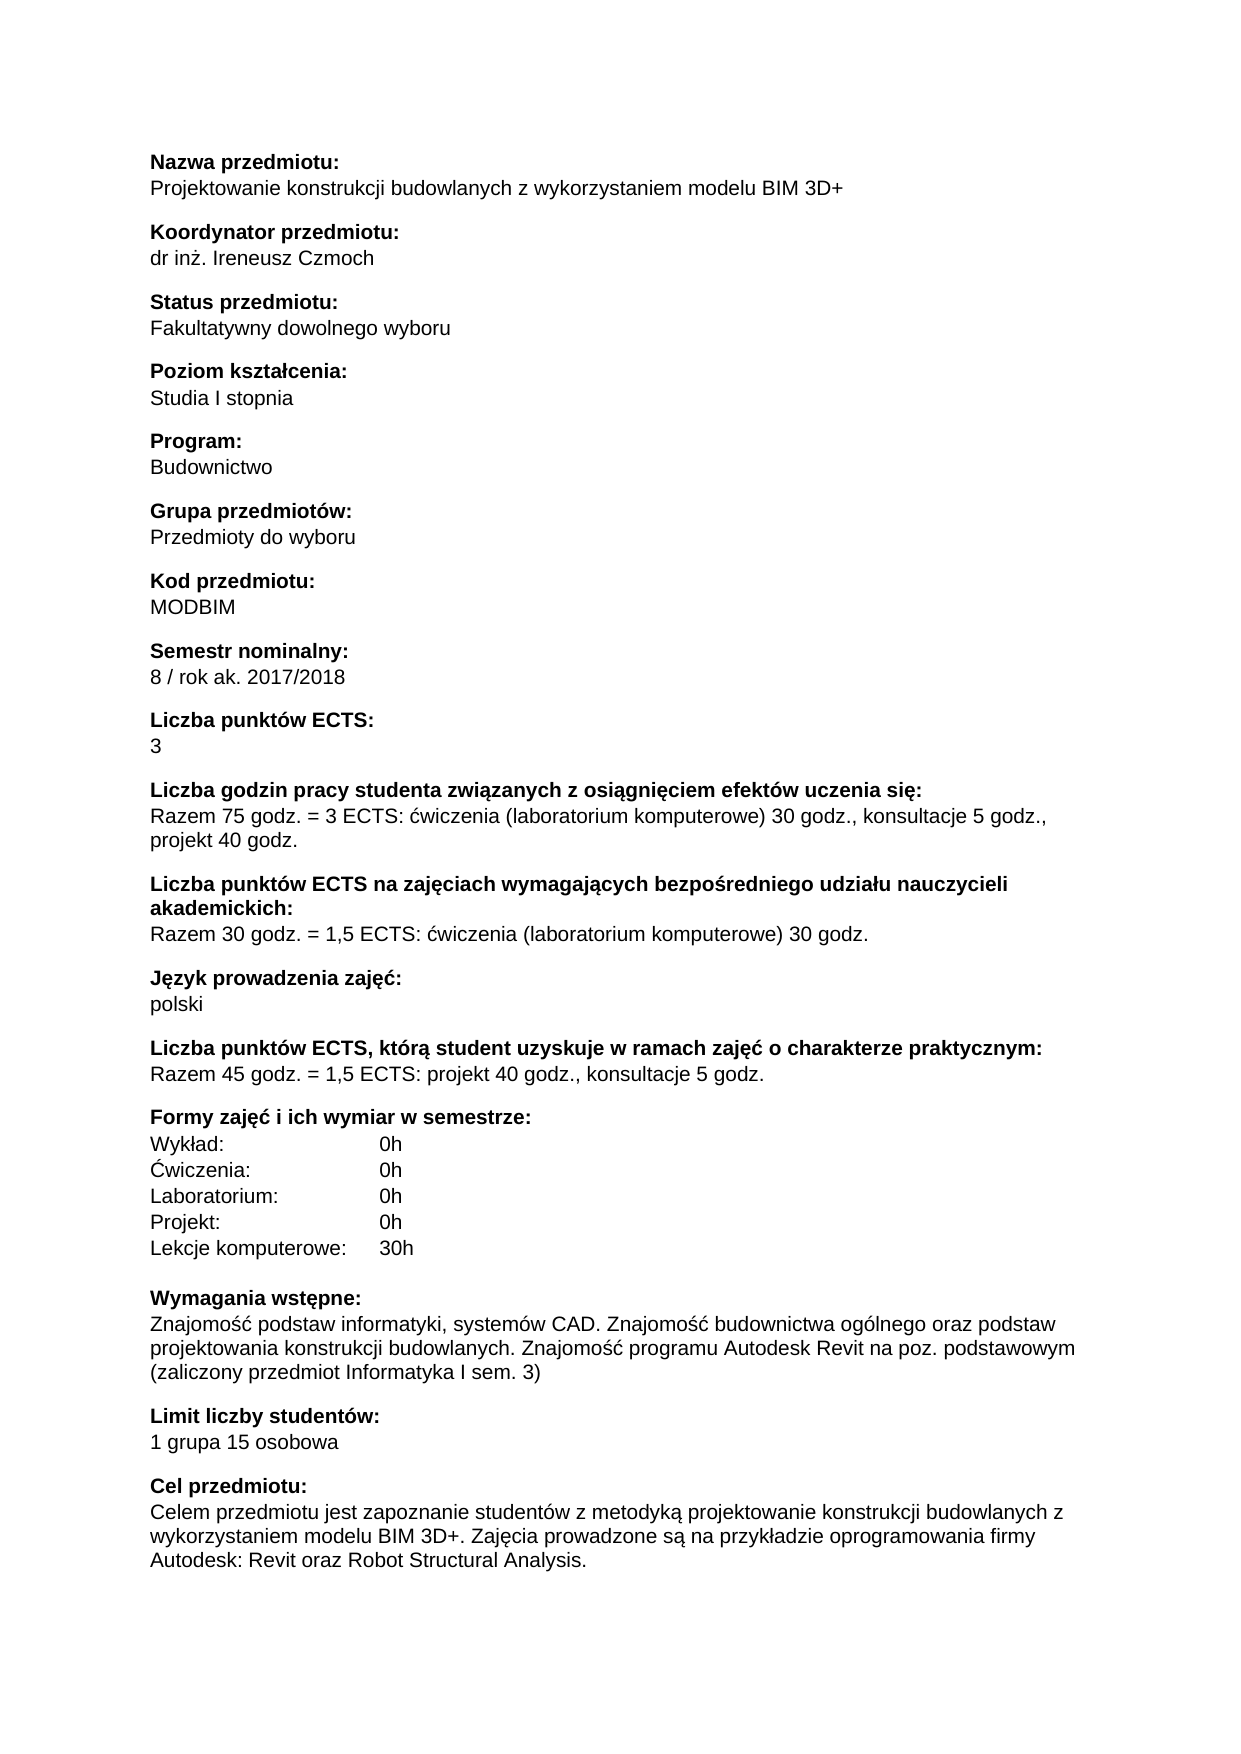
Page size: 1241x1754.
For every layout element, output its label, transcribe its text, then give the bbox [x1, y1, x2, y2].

text Semestr nominalny: [150, 638, 1090, 662]
text 1 grupa 15 osobowa [150, 1430, 1090, 1454]
table_header Wykład: [140, 1132, 367, 1156]
text Kod przedmiotu: [150, 569, 1090, 593]
text polski [150, 992, 1090, 1016]
text Wymagania wstępne: [150, 1286, 1090, 1310]
table_cell Lekcje komputerowe: [140, 1236, 367, 1260]
text Znajomość podstaw informatyki, systemów CAD. Znajomość budownictwa ogólnego oraz podstaw projektowania konstrukcji budowlanych. Znajomość programu Autodesk Revit na poz. podstawowym (zaliczony przedmiot Informatyka I sem. 3) [150, 1312, 1090, 1384]
table_cell 0h [369, 1208, 597, 1234]
text Formy zajęć i ich wymiar w semestrze: [150, 1105, 1090, 1129]
text Celem przedmiotu jest zapoznanie studentów z metodyką projektowanie konstrukcji budowlanych z wykorzystaniem modelu BIM 3D+. Zajęcia prowadzone są na przykładzie oprogramowania firmy Autodesk: Revit oraz Robot Structural Analysis. [150, 1499, 1090, 1571]
text Język prowadzenia zajęć: [150, 966, 1090, 989]
table_cell Projekt: [140, 1210, 367, 1234]
text Razem 45 godz. = 1,5 ECTS: projekt 40 godz., konsultacje 5 godz. [150, 1061, 1090, 1085]
table_cell 0h [369, 1182, 597, 1208]
text Liczba godzin pracy studenta związanych z osiągnięciem efektów uczenia się: [150, 778, 1090, 802]
text Grupa przedmiotów: [150, 499, 1090, 523]
text Przedmioty do wyboru [150, 525, 1090, 549]
text Razem 75 godz. = 3 ECTS: ćwiczenia (laboratorium komputerowe) 30 godz., konsultacje 5 godz., projekt 40 godz. [150, 804, 1090, 852]
table_cell Laboratorium: [140, 1184, 367, 1208]
text Razem 30 godz. = 1,5 ECTS: ćwiczenia (laboratorium komputerowe) 30 godz. [150, 922, 1090, 946]
text MODBIM [150, 595, 1090, 619]
text Fakultatywny dowolnego wyboru [150, 316, 1090, 339]
text Koordynator przedmiotu: [150, 220, 1090, 244]
table_header 0h [369, 1132, 597, 1156]
text Status przedmiotu: [150, 289, 1090, 313]
text dr inż. Ireneusz Czmoch [150, 246, 1090, 270]
text Studia I stopnia [150, 385, 1090, 409]
text Program: [150, 429, 1090, 453]
text Budownictwo [150, 455, 1090, 479]
text Nazwa przedmiotu: [150, 150, 1090, 174]
text Limit liczby studentów: [150, 1404, 1090, 1428]
table_cell 30h [369, 1234, 597, 1260]
text 8 / rok ak. 2017/2018 [150, 664, 1090, 688]
text Liczba punktów ECTS, którą student uzyskuje w ramach zajęć o charakterze praktycznym: [150, 1035, 1090, 1059]
text 3 [150, 734, 1090, 758]
table_cell 0h [369, 1156, 597, 1182]
text Projektowanie konstrukcji budowlanych z wykorzystaniem modelu BIM 3D+ [150, 176, 1090, 200]
text Liczba punktów ECTS na zajęciach wymagających bezpośredniego udziału nauczycieli akademickich: [150, 872, 1090, 920]
text Cel przedmiotu: [150, 1473, 1090, 1497]
table_cell Ćwiczenia: [140, 1158, 367, 1182]
text Liczba punktów ECTS: [150, 708, 1090, 732]
text Poziom kształcenia: [150, 359, 1090, 383]
